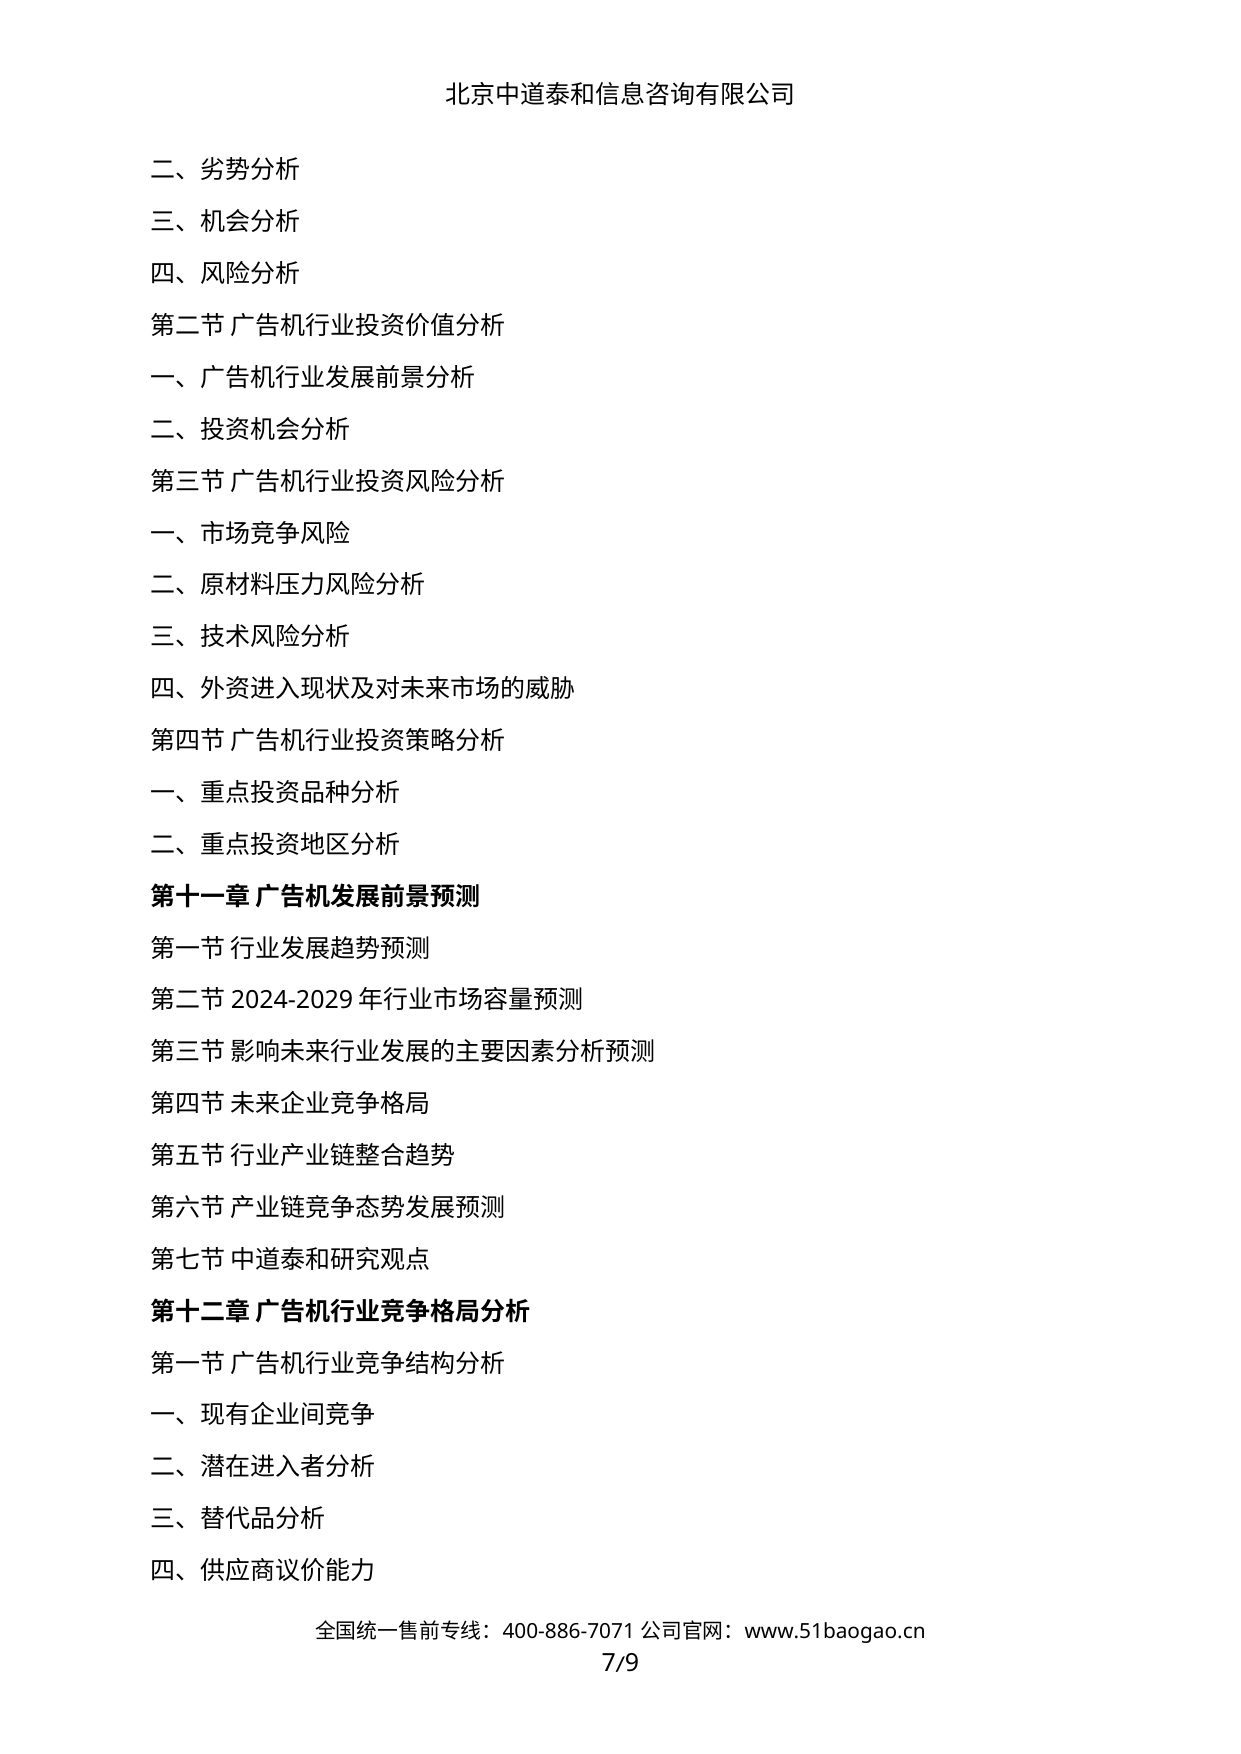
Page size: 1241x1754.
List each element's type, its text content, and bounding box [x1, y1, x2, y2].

text 一、广告机行业发展前景分析 [150, 357, 1090, 394]
text 第六节 产业链竞争态势发展预测 [150, 1187, 1090, 1224]
text 第四节 未来企业竞争格局 [150, 1084, 1090, 1120]
text 第三节 影响未来行业发展的主要因素分析预测 [150, 1032, 1090, 1068]
text 第一节 行业发展趋势预测 [150, 928, 1090, 964]
text 三、替代品分析 [150, 1499, 1090, 1535]
text 第四节 广告机行业投资策略分析 [150, 721, 1090, 757]
text 二、原材料压力风险分析 [150, 565, 1090, 601]
text 第二节 广告机行业投资价值分析 [150, 306, 1090, 342]
text 二、重点投资地区分析 [150, 824, 1090, 861]
text 二、投资机会分析 [150, 409, 1090, 446]
text 一、市场竞争风险 [150, 513, 1090, 549]
text 一、重点投资品种分析 [150, 772, 1090, 809]
text 四、外资进入现状及对未来市场的威胁 [150, 669, 1090, 705]
text 第三节 广告机行业投资风险分析 [150, 461, 1090, 497]
text 二、劣势分析 [150, 150, 1090, 186]
text 第十一章 广告机发展前景预测 [150, 876, 1090, 912]
text 四、供应商议价能力 [150, 1551, 1090, 1587]
text 三、机会分析 [150, 202, 1090, 238]
text 第七节 中道泰和研究观点 [150, 1239, 1090, 1276]
text 一、现有企业间竞争 [150, 1395, 1090, 1431]
text 第二节 2024-2029年行业市场容量预测 [150, 980, 1090, 1016]
text 二、潜在进入者分析 [150, 1447, 1090, 1483]
text 三、技术风险分析 [150, 617, 1090, 653]
text 四、风险分析 [150, 254, 1090, 290]
text 第一节 广告机行业竞争结构分析 [150, 1343, 1090, 1379]
text 第十二章 广告机行业竞争格局分析 [150, 1291, 1090, 1327]
text 第五节 行业产业链整合趋势 [150, 1136, 1090, 1172]
